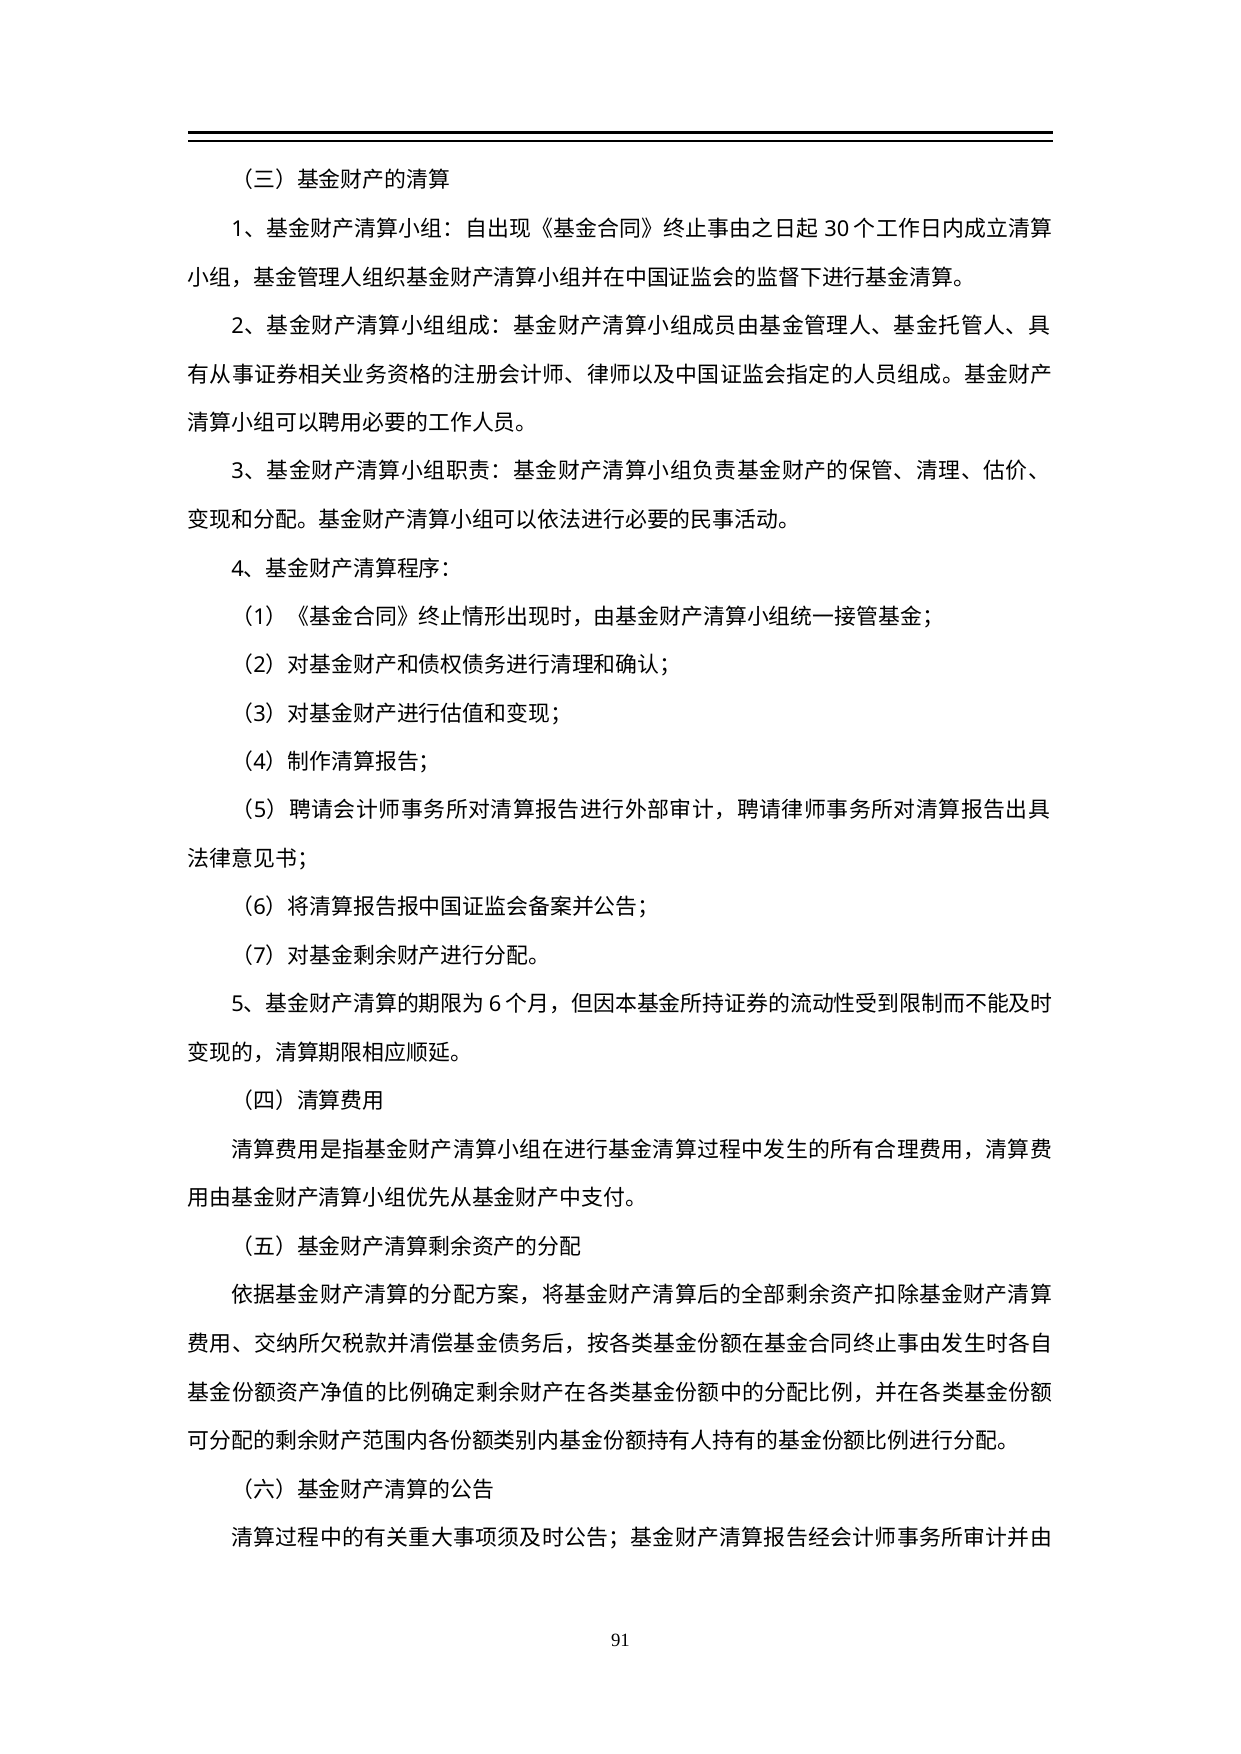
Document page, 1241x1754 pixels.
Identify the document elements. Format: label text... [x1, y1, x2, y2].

text （4）制作清算报告； [187, 744, 1053, 776]
text （2）对基金财产和债权债务进行清理和确认； [187, 647, 1053, 679]
text 4、基金财产清算程序： [187, 550, 1053, 583]
text （五）基金财产清算剩余资产的分配 [187, 1228, 1053, 1261]
text 依据基金财产清算的分配方案，将基金财产清算后的全部剩余资产扣除基金财产清算费用、交纳所欠税款并清偿基金债务后，按各类基金份额在基金合同终止事由发生时各自基金份额资产净值的比例确定剩余财产在各类基金份额中的分配比例，并在各类基金份额可分配的剩余财产范围内各份额类别内基金份额持有人持有的基金份额比例进行分配。 [187, 1277, 1053, 1455]
text （三）基金财产的清算 [187, 162, 1053, 194]
text 5、基金财产清算的期限为6个月，但因本基金所持证券的流动性受到限制而不能及时变现的，清算期限相应顺延。 [187, 986, 1053, 1067]
text （四）清算费用 [187, 1083, 1053, 1115]
text （六）基金财产清算的公告 [187, 1471, 1053, 1504]
text （5）聘请会计师事务所对清算报告进行外部审计，聘请律师事务所对清算报告出具法律意见书； [187, 792, 1053, 873]
text 2、基金财产清算小组组成：基金财产清算小组成员由基金管理人、基金托管人、具有从事证券相关业务资格的注册会计师、律师以及中国证监会指定的人员组成。基金财产清算小组可以聘用必要的工作人员。 [187, 307, 1053, 437]
text 1、基金财产清算小组：自出现《基金合同》终止事由之日起30个工作日内成立清算小组，基金管理人组织基金财产清算小组并在中国证监会的监督下进行基金清算。 [187, 210, 1053, 292]
text 清算费用是指基金财产清算小组在进行基金清算过程中发生的所有合理费用，清算费用由基金财产清算小组优先从基金财产中支付。 [187, 1131, 1053, 1212]
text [187, 1519, 1053, 1552]
text （6）将清算报告报中国证监会备案并公告； [187, 889, 1053, 922]
text 3、基金财产清算小组职责：基金财产清算小组负责基金财产的保管、清理、估价、变现和分配。基金财产清算小组可以依法进行必要的民事活动。 [187, 453, 1053, 534]
text （1）《基金合同》终止情形出现时，由基金财产清算小组统一接管基金； [187, 599, 1053, 631]
text （3）对基金财产进行估值和变现； [187, 695, 1053, 728]
text （7）对基金剩余财产进行分配。 [187, 937, 1053, 970]
